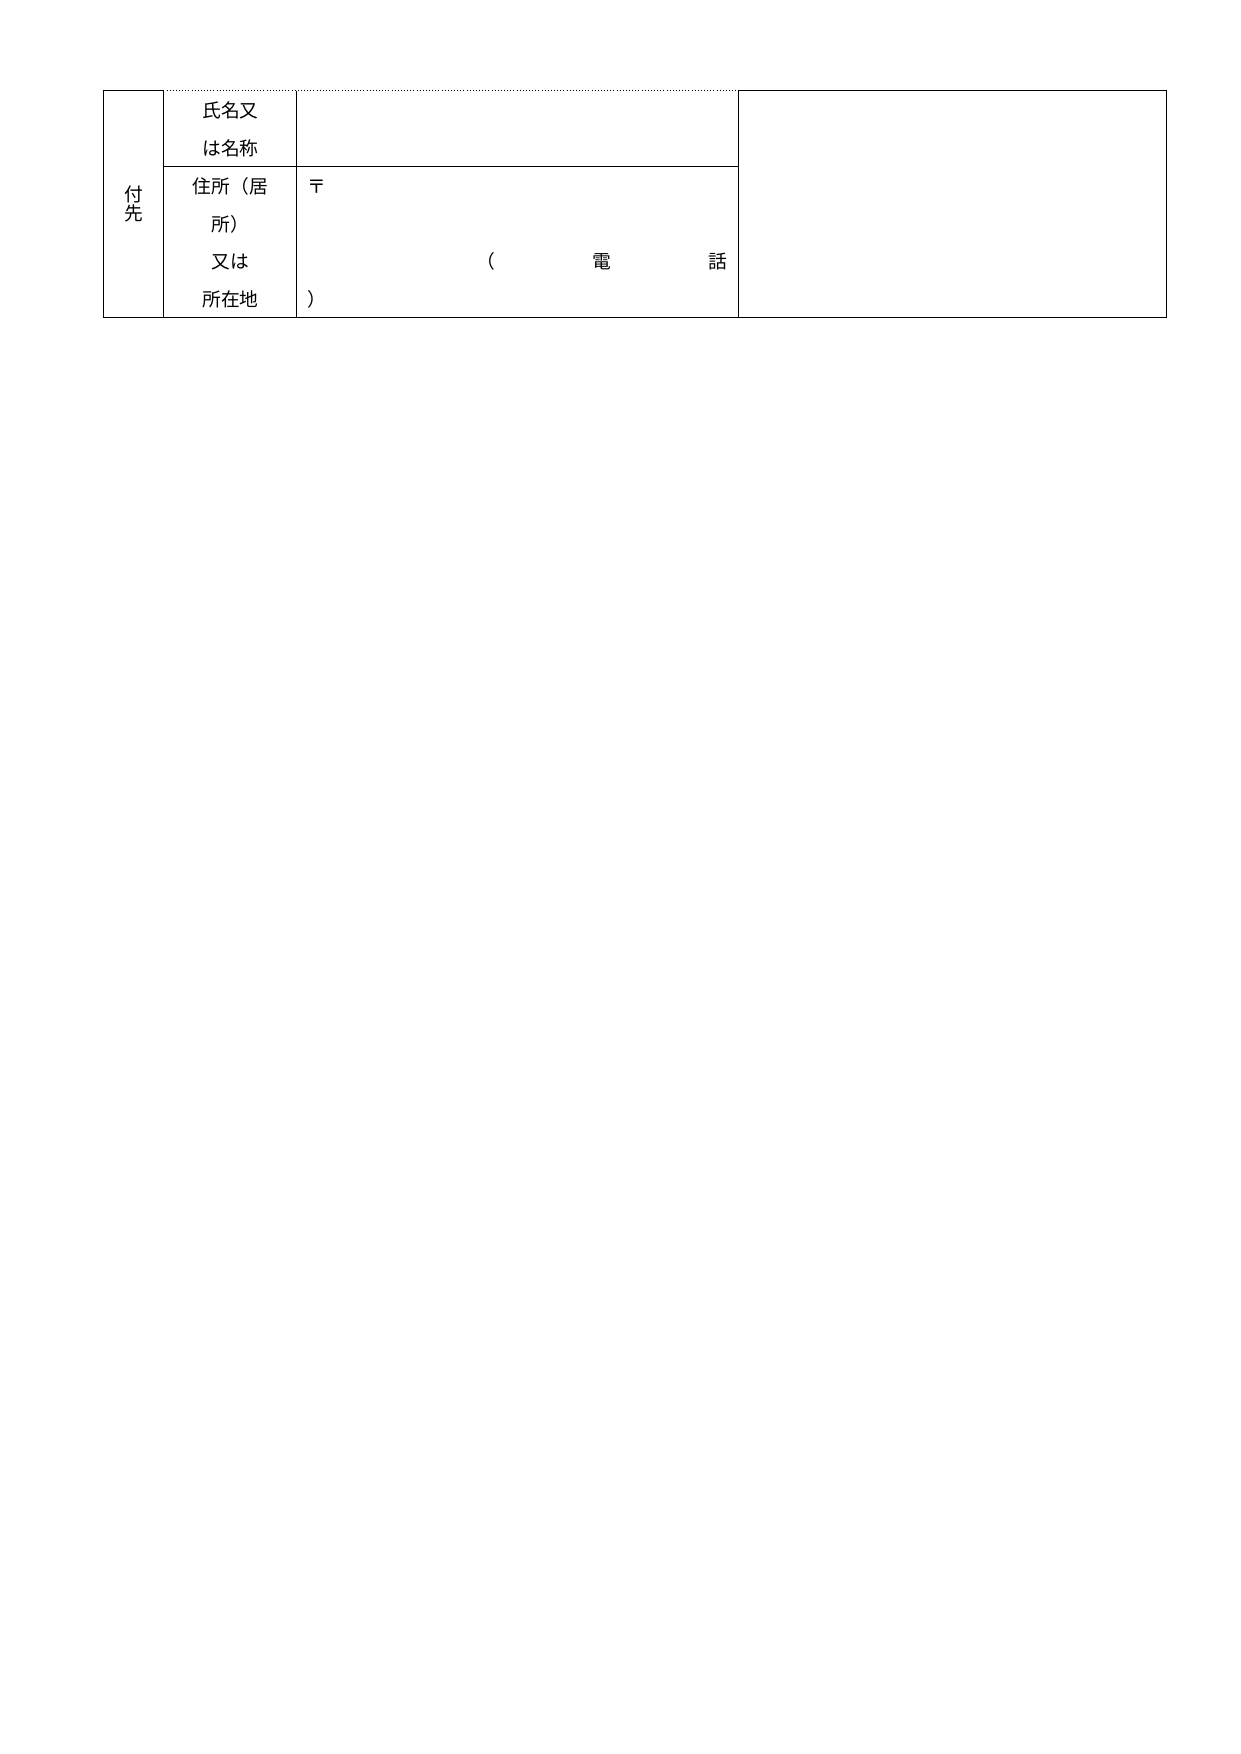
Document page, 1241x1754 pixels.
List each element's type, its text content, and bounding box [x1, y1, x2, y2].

table_header 備考 [739, 91, 1166, 317]
table_cell 住所（居所） 又は 所在地 [164, 167, 296, 317]
table_cell 〒 （電話 ） [297, 167, 738, 317]
table_header 送付先 [104, 91, 163, 317]
table_cell 氏名又 は名称 [164, 90, 296, 166]
table_cell [297, 90, 738, 166]
